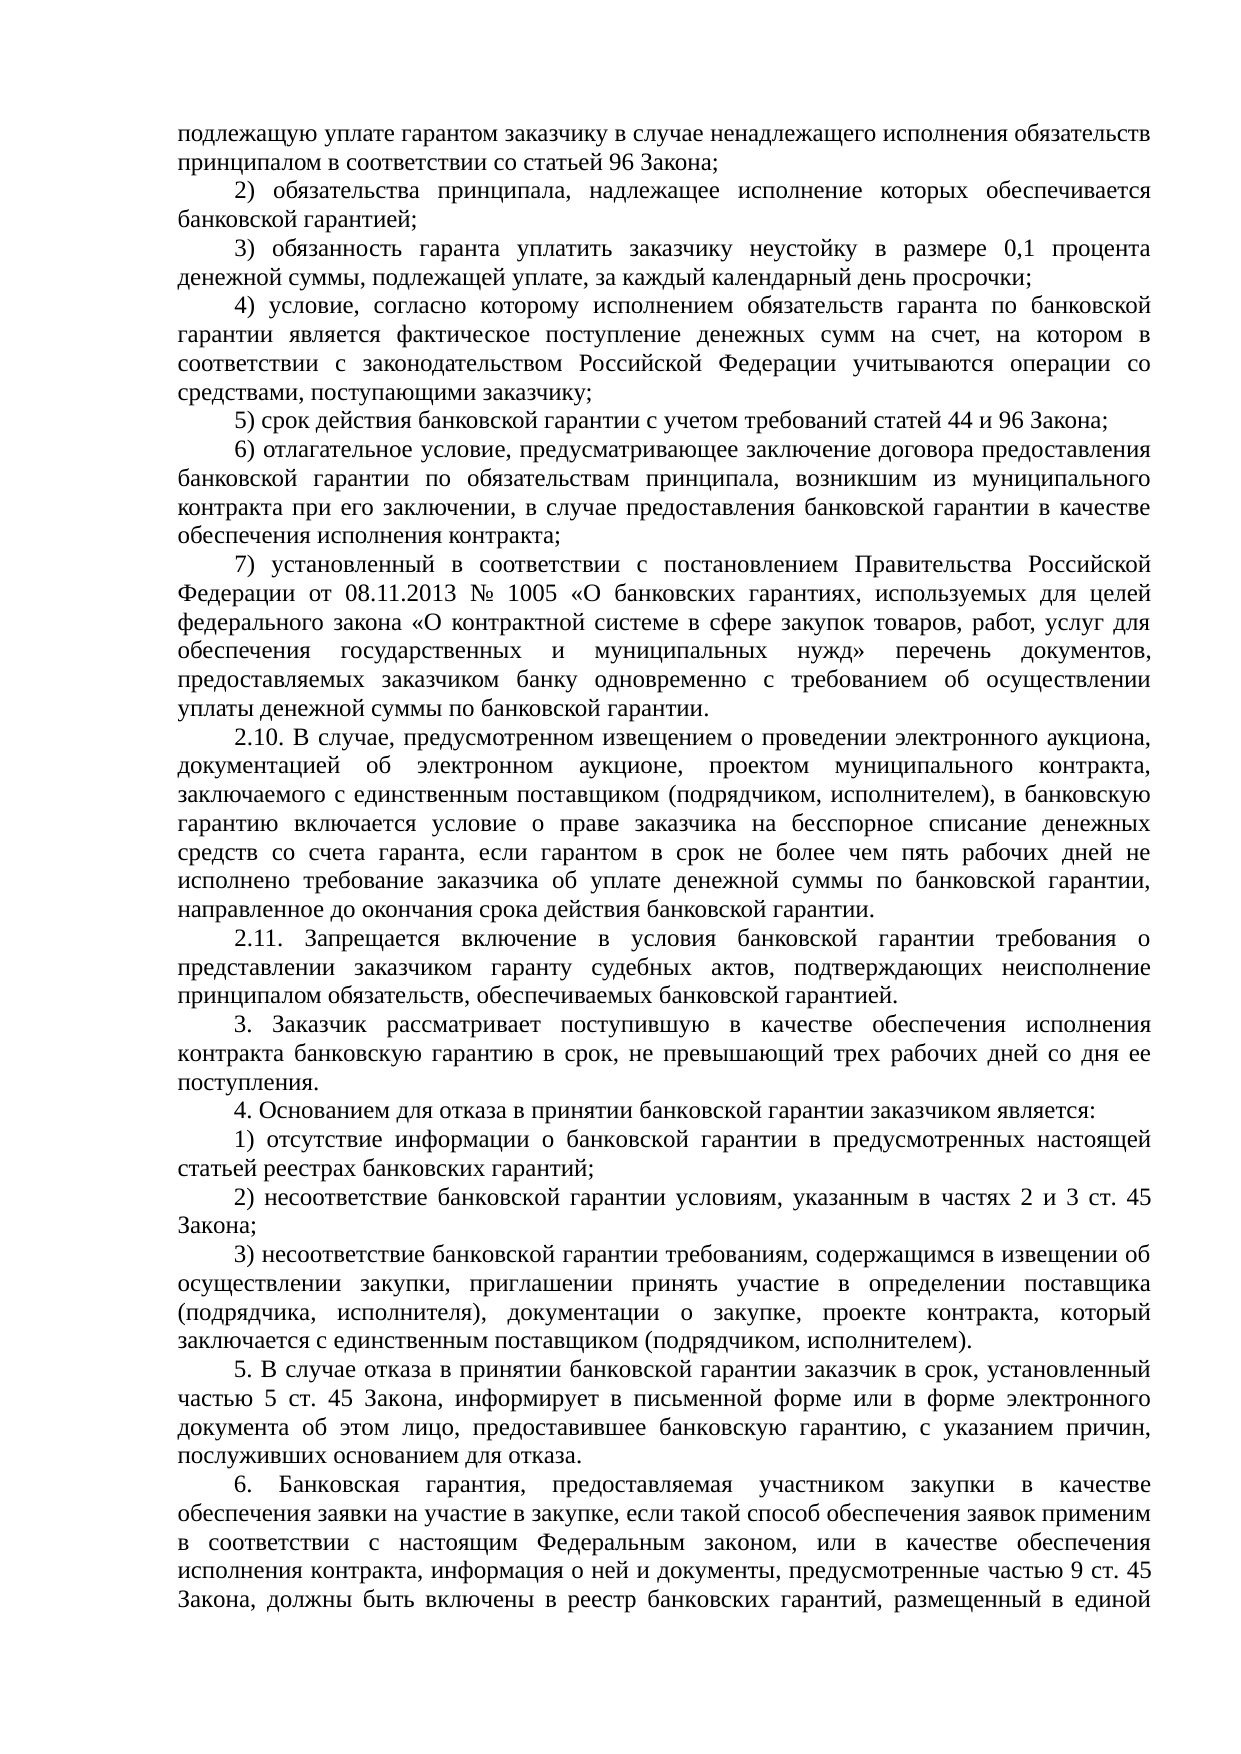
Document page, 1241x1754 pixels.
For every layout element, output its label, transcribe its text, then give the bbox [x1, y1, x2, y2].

text 5. В случае отказа в принятии банковской гарантии заказчик в срок, установленный частью 5 ст. 45 Закона, информирует в письменной форме или в форме электронного документа об этом лицо, предоставившее банковскую гарантию, с указанием причин, послуживших основанием для отказа. [177, 1354, 1152, 1469]
text 2.11. Запрещается включение в условия банковской гарантии требования о представлении заказчиком гаранту судебных актов, подтверждающих неисполнение принципалом обязательств, обеспечиваемых банковской гарантией. [177, 923, 1152, 1009]
text 3. Заказчик рассматривает поступившую в качестве обеспечения исполнения контракта банковскую гарантию в срок, не превышающий трех рабочих дней со дня ее поступления. [177, 1009, 1152, 1096]
text 3) несоответствие банковской гарантии требованиям, содержащимся в извещении об осуществлении закупки, приглашении принять участие в определении поставщика (подрядчика, исполнителя), документации о закупке, проекте контракта, который заключается с единственным поставщиком (подрядчиком, исполнителем). [177, 1239, 1152, 1354]
text 1) отсутствие информации о банковской гарантии в предусмотренных настоящей статьей реестрах банковских гарантий; [177, 1124, 1152, 1182]
text 2.10. В случае, предусмотренном извещением о проведении электронного аукциона, документацией об электронном аукционе, проектом муниципального контракта, заключаемого с единственным поставщиком (подрядчиком, исполнителем), в банковскую гарантию включается условие о праве заказчика на бесспорное списание денежных средств со счета гаранта, если гарантом в срок не более чем пять рабочих дней не исполнено требование заказчика об уплате денежной суммы по банковской гарантии, направленное до окончания срока действия банковской гарантии. [177, 722, 1152, 923]
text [177, 118, 1152, 176]
text 3) обязанность гаранта уплатить заказчику неустойку в размере 0,1 процента денежной суммы, подлежащей уплате, за каждый календарный день просрочки; [177, 233, 1152, 291]
text 4. Основанием для отказа в принятии банковской гарантии заказчиком является: [177, 1096, 1152, 1124]
text 2) несоответствие банковской гарантии условиям, указанным в частях 2 и 3 ст. 45 Закона; [177, 1182, 1152, 1239]
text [177, 1469, 1152, 1613]
text 7) установленный в соответствии с постановлением Правительства Российской Федерации от 08.11.2013 № 1005 «О банковских гарантиях, используемых для целей федерального закона «О контрактной системе в сфере закупок товаров, работ, услуг для обеспечения государственных и муниципальных нужд» перечень документов, предоставляемых заказчиком банку одновременно с требованием об осуществлении уплаты денежной суммы по банковской гарантии. [177, 549, 1152, 722]
text 5) срок действия банковской гарантии с учетом требований статей 44 и 96 Закона; [177, 406, 1152, 434]
text 4) условие, согласно которому исполнением обязательств гаранта по банковской гарантии является фактическое поступление денежных сумм на счет, на котором в соответствии с законодательством Российской Федерации учитываются операции со средствами, поступающими заказчику; [177, 291, 1152, 406]
text 6) отлагательное условие, предусматривающее заключение договора предоставления банковской гарантии по обязательствам принципала, возникшим из муниципального контракта при его заключении, в случае предоставления банковской гарантии в качестве обеспечения исполнения контракта; [177, 434, 1152, 549]
text 2) обязательства принципала, надлежащее исполнение которых обеспечивается банковской гарантией; [177, 176, 1152, 233]
